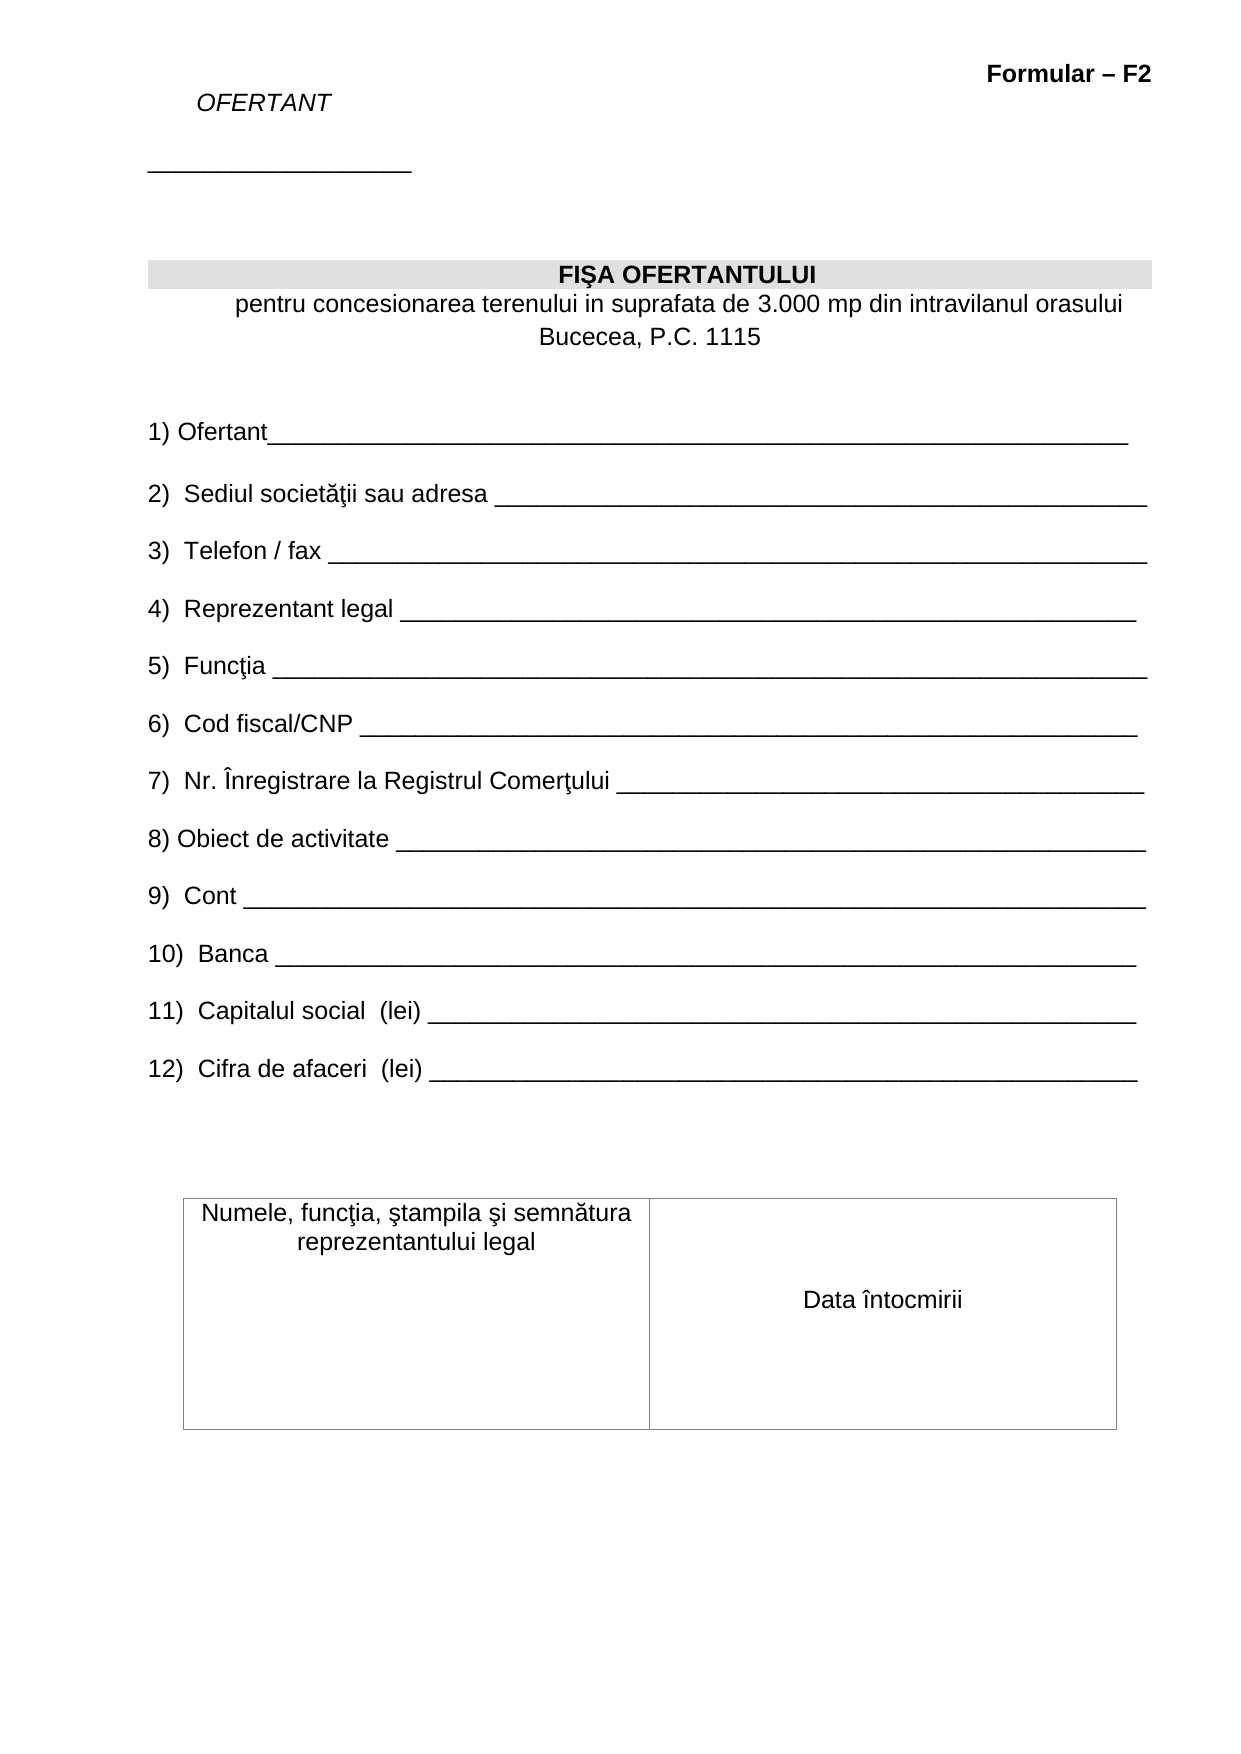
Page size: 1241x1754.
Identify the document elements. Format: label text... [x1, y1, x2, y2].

text 11) Capitalul social (lei) ___________________________________________________ [148, 996, 1152, 1025]
text 3) Telefon / fax ___________________________________________________________ [148, 536, 1152, 565]
text FIŞA OFERTANTULUI [148, 260, 1152, 289]
text 10) Banca ______________________________________________________________ [148, 939, 1152, 967]
text 12) Cifra de afaceri (lei) ___________________________________________________ [148, 1054, 1152, 1082]
text pentru concesionarea terenului in suprafata de 3.000 mp din intravilanul orasului Bucecea, P.C. 1115 [148, 289, 1152, 351]
table_header Numele, funcţia, ştampila şi semnătura reprezentantului legal [184, 1199, 649, 1428]
text 2) Sediul societăţii sau adresa _______________________________________________ [148, 479, 1152, 507]
table_header Data întocmirii [650, 1199, 1116, 1428]
text ___________________ [148, 145, 1152, 174]
text 4) Reprezentant legal _____________________________________________________ [148, 594, 1152, 622]
text 6) Cod fiscal/CNP ________________________________________________________ [148, 709, 1152, 737]
text Formular – F2 [148, 59, 1152, 88]
text 5) Funcţia _______________________________________________________________ [148, 651, 1152, 680]
text 8) Obiect de activitate ______________________________________________________ [148, 824, 1152, 852]
text 7) Nr. Înregistrare la Registrul Comerţului ______________________________________ [148, 766, 1152, 795]
text 9) Cont _________________________________________________________________ [148, 881, 1152, 910]
text OFERTANT [148, 88, 1152, 117]
list Ofertant______________________________________________________________ [148, 417, 1152, 446]
